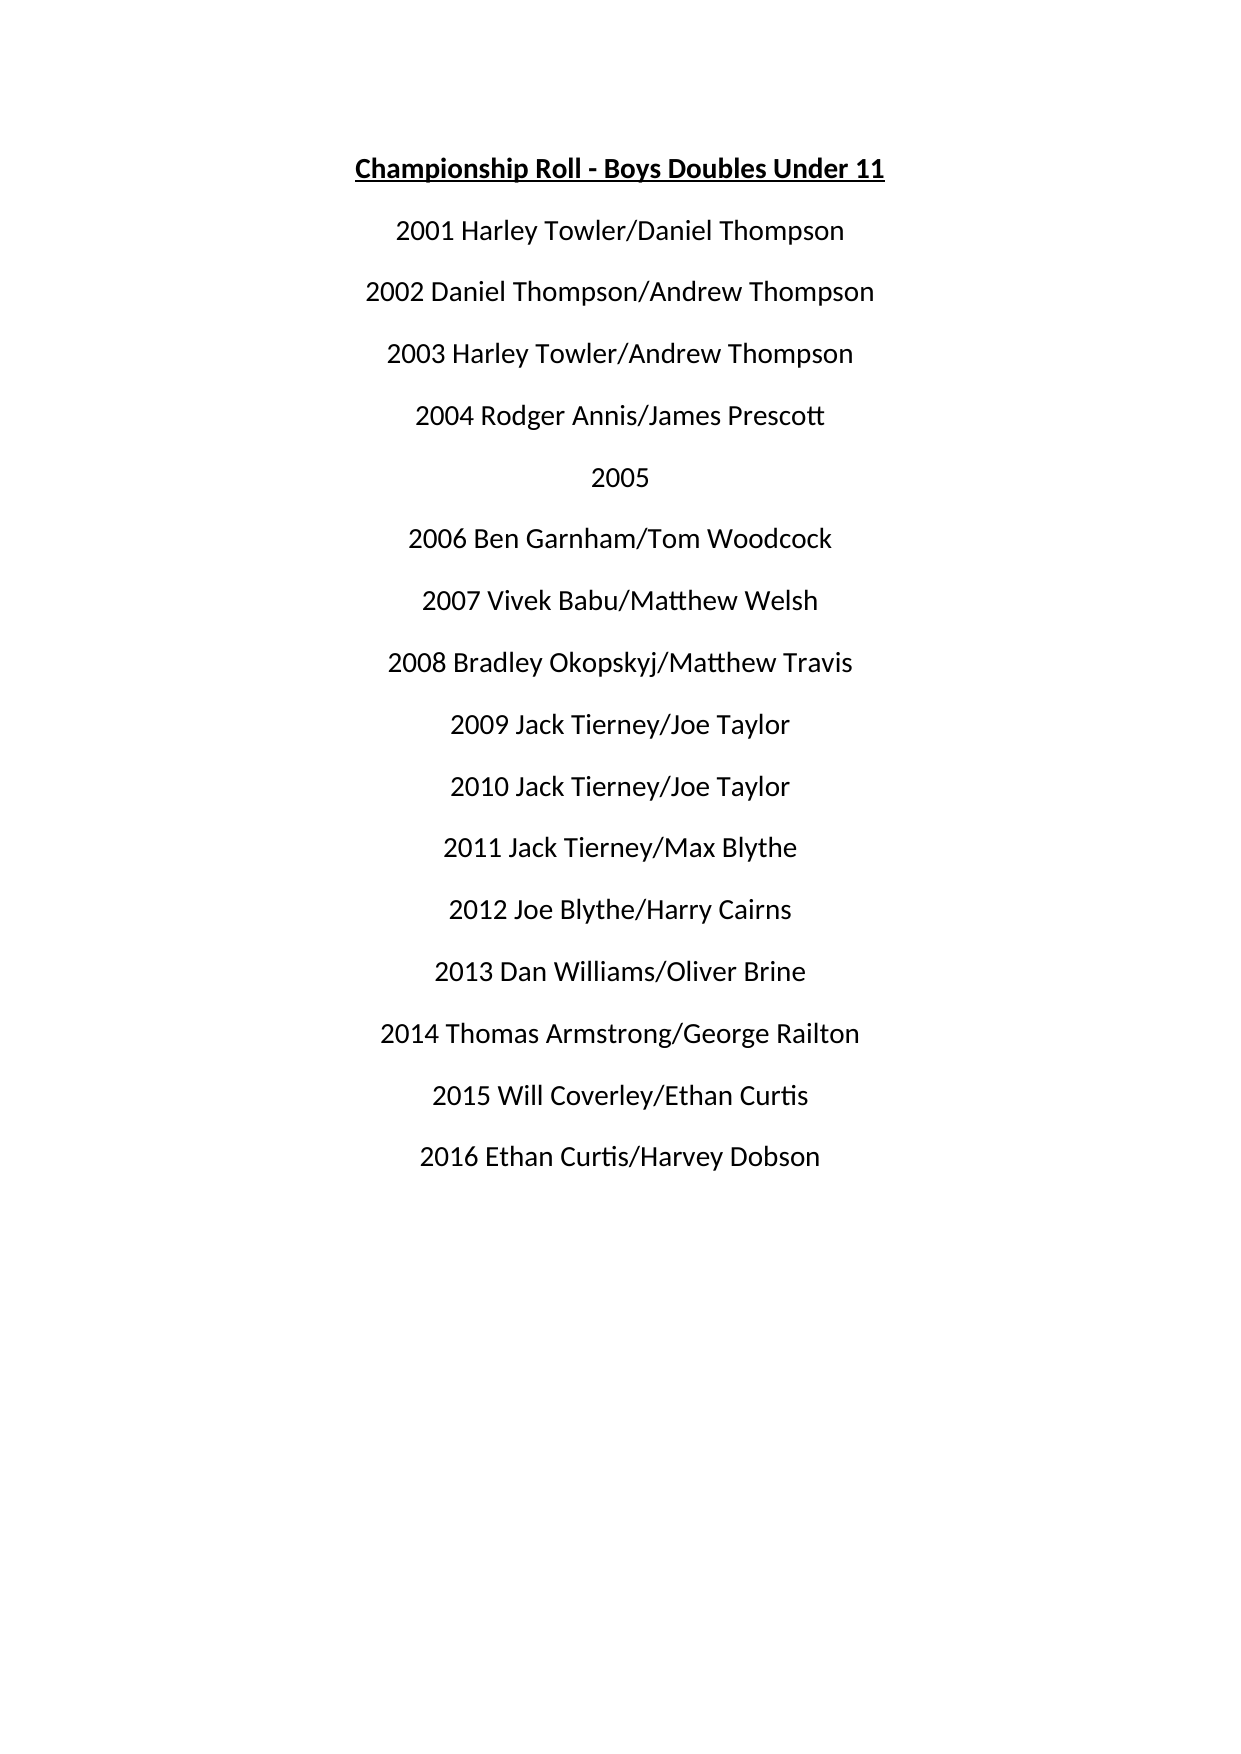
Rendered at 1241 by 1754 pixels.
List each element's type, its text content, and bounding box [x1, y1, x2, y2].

text 2001 Harley Towler/Daniel Thompson [150, 212, 1090, 247]
text 2010 Jack Tierney/Joe Taylor [150, 768, 1090, 803]
text 2016 Ethan Curtis/Harvey Dobson [150, 1138, 1090, 1174]
text 2006 Ben Garnham/Tom Woodcock [150, 521, 1090, 556]
text 2003 Harley Towler/Andrew Thompson [150, 335, 1090, 371]
text 2008 Bradley Okopskyj/Matthew Travis [150, 644, 1090, 680]
text 2015 Will Coverley/Ethan Curtis [150, 1077, 1090, 1112]
text 2009 Jack Tierney/Joe Taylor [150, 706, 1090, 742]
text 2005 [150, 459, 1090, 494]
text 2012 Joe Blythe/Harry Cairns [150, 891, 1090, 927]
text Championship Roll - Boys Doubles Under 11 [150, 150, 1090, 186]
text 2014 Thomas Armstrong/George Railton [150, 1015, 1090, 1050]
text 2004 Rodger Annis/James Prescott [150, 397, 1090, 433]
text 2007 Vivek Babu/Matthew Welsh [150, 582, 1090, 618]
text 2011 Jack Tierney/Max Blythe [150, 829, 1090, 865]
text 2002 Daniel Thompson/Andrew Thompson [150, 273, 1090, 309]
text 2013 Dan Williams/Oliver Brine [150, 953, 1090, 989]
